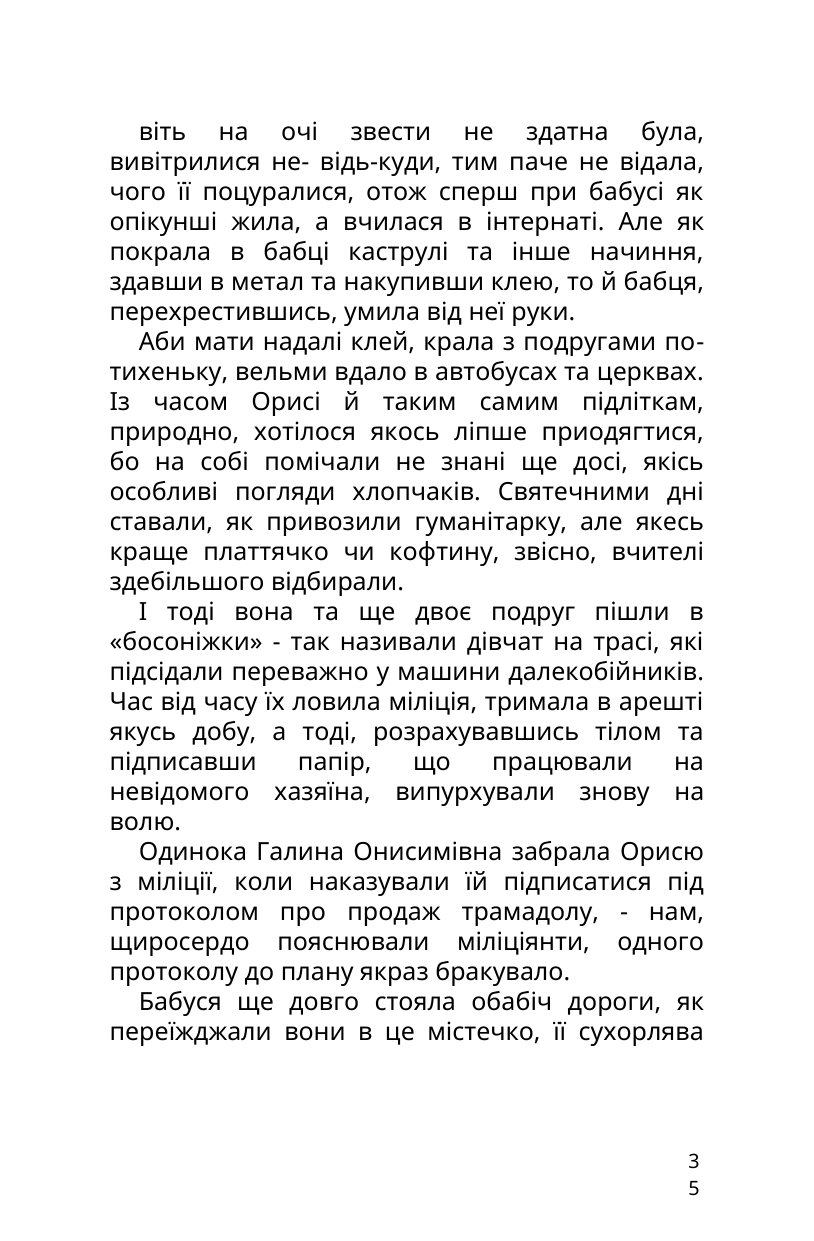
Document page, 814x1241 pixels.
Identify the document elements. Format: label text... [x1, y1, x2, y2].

text Аби мати надалі клей, крала з подругами потихеньку, вельми вдало в автобусах та церквах. Із часом Орисі й таким самим підліткам, природно, хотілося якось ліпше приодягтися, бо на собі помічали не знані ще досі, якісь особливі погляди хлопчаків. Святечними дні ставали, як привозили гуманітарку, але якесь краще платтячко чи кофтину, звісно, вчителі здебільшого відбирали. [109, 326, 704, 596]
text віть на очі звести не здатна була, вивітрилися не- відь-куди, тим паче не відала, чого її поцуралися, отож сперш при бабусі як опікунші жила, а вчилася в інтернаті. Але як покрала в бабці каструлі та інше начиння, здавши в метал та накупивши клею, то й бабця, перехрестившись, умила від неї руки. [109, 116, 704, 326]
text І тоді вона та ще двоє подруг пішли в «босоніжки» - так називали дівчат на трасі, які підсідали переважно у машини далекобійників. Час від часу їх ловила міліція, тримала в арешті якусь добу, а тоді, розрахувавшись тілом та підписавши папір, що працювали на невідомого хазяїна, випурхували знову на волю. [109, 596, 704, 836]
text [109, 986, 704, 1046]
text Одинока Галина Онисимівна забрала Орисю з міліції, коли наказували їй підписатися під протоколом про продаж трамадолу, - нам, щиросердо пояснювали міліціянти, одного протоколу до плану якраз бракувало. [109, 836, 704, 986]
